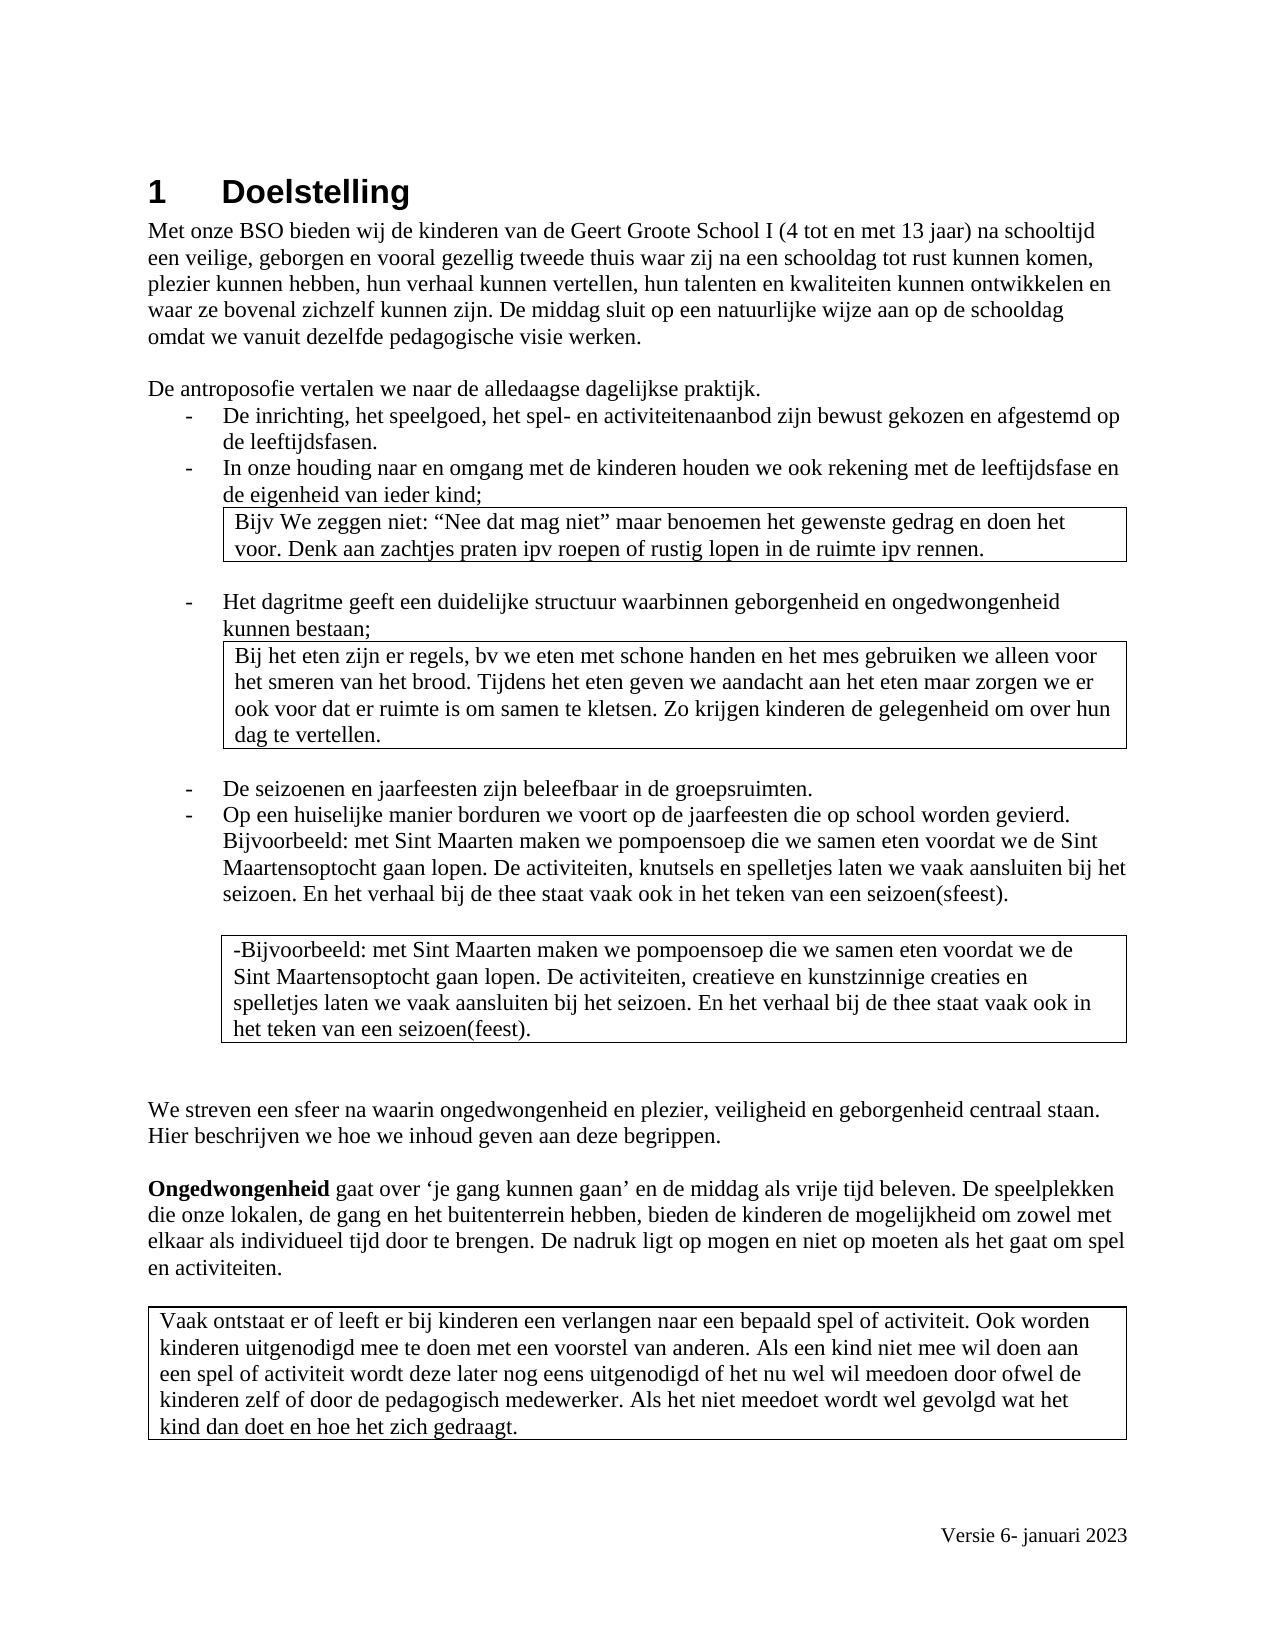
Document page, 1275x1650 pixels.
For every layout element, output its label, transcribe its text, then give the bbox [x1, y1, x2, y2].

table_header Bij het eten zijn er regels, bv we eten met schone handen en het mes gebruiken we alleen voor het smeren van het brood. Tijdens het eten geven we aandacht aan het eten maar zorgen we er ook voor dat er ruimte is om samen te kletsen. Zo krijgen kinderen de gelegenheid om over hun dag te vertellen. [224, 642, 1126, 747]
list De seizoenen en jaarfeesten zijn beleefbaar in de groepsruimten. [185, 775, 1127, 801]
table_header -Bijvoorbeeld: met Sint Maarten maken we pompoensoep die we samen eten voordat we de Sint Maartensoptocht gaan lopen. De activiteiten, creatieve en kunstzinnige creaties en spelletjes laten we vaak aansluiten bij het seizoen. En het verhaal bij de thee staat vaak ook in het teken van een seizoen(feest). [222, 936, 1126, 1042]
list In onze houding naar en omgang met de kinderen houden we ook rekening met de leeftijdsfase en de eigenheid van ieder kind; [185, 454, 1127, 507]
text Met onze BSO bieden wij de kinderen van de Geert Groote School I (4 tot en met 13 jaar) na schooltijd een veilige, geborgen en vooral gezellig tweede thuis waar zij na een schooldag tot rust kunnen komen, plezier kunnen hebben, hun verhaal kunnen vertellen, hun talenten en kwaliteiten kunnen ontwikkelen en waar ze bovenal zichzelf kunnen zijn. De middag sluit op een natuurlijke wijze aan op de schooldag omdat we vanuit dezelfde pedagogische visie werken. [148, 217, 1127, 349]
table_header Bijv We zeggen niet: “Nee dat mag niet” maar benoemen het gewenste gedrag en doen het voor. Denk aan zachtjes praten ipv roepen of rustig lopen in de ruimte ipv rennen. [224, 508, 1126, 561]
list Op een huiselijke manier borduren we voort op de jaarfeesten die op school worden gevierd. Bijvoorbeeld: met Sint Maarten maken we pompoensoep die we samen eten voordat we de Sint Maartensoptocht gaan lopen. De activiteiten, knutsels en spelletjes laten we vaak aansluiten bij het seizoen. En het verhaal bij de thee staat vaak ook in het teken van een seizoen(sfeest). [185, 801, 1127, 907]
list De inrichting, het speelgoed, het spel- en activiteitenaanbod zijn bewust gekozen en afgestemd op de leeftijdsfasen. [185, 402, 1127, 454]
subtitle 1 Doelstelling [148, 173, 1127, 211]
text We streven een sfeer na waarin ongedwongenheid en plezier, veiligheid en geborgenheid centraal staan. Hier beschrijven we hoe we inhoud geven aan deze begrippen. [148, 1096, 1127, 1148]
table_header Vaak ontstaat er of leeft er bij kinderen een verlangen naar een bepaald spel of activiteit. Ook worden kinderen uitgenodigd mee te doen met een voorstel van anderen. Als een kind niet mee wil doen aan een spel of activiteit wordt deze later nog eens uitgenodigd of het nu wel wil meedoen door ofwel de kinderen zelf of door de pedagogisch medewerker. Als het niet meedoet wordt wel gevolgd wat het kind dan doet en hoe het zich gedraagt. [149, 1308, 1126, 1439]
text De antroposofie vertalen we naar de alledaagse dagelijkse praktijk. [148, 375, 1127, 402]
list Het dagritme geeft een duidelijke structuur waarbinnen geborgenheid en ongedwongenheid kunnen bestaan; [185, 588, 1127, 641]
text Ongedwongenheid gaat over ‘je gang kunnen gaan’ en de middag als vrije tijd beleven. De speelplekken die onze lokalen, de gang en het buitenterrein hebben, bieden de kinderen de mogelijkheid om zowel met elkaar als individueel tijd door te brengen. De nadruk ligt op mogen en niet op moeten als het gaat om spel en activiteiten. [148, 1175, 1127, 1280]
